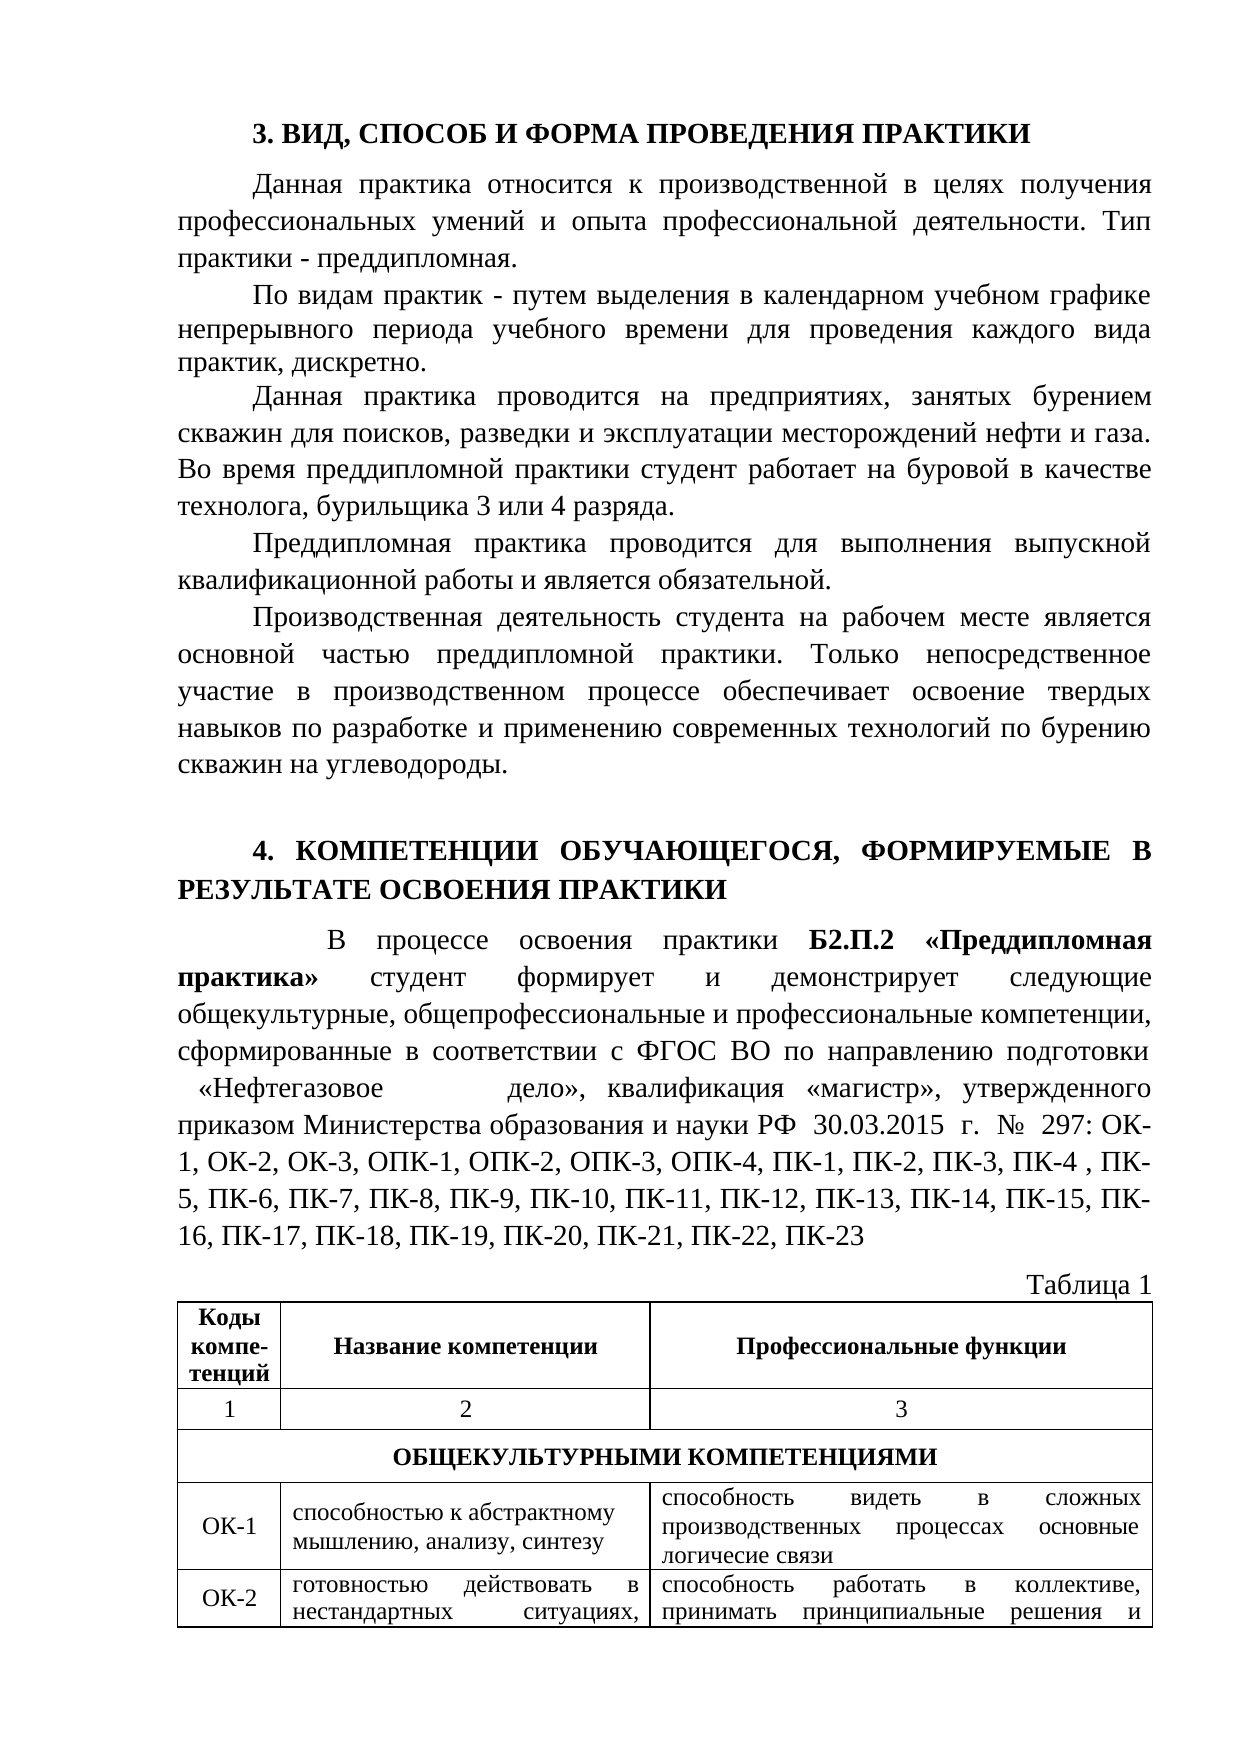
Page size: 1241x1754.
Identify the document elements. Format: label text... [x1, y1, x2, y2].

text Производственная деятельность студента на рабочем месте является основной частью преддипломной практики. Только непосредственное участие в производственном процессе обеспечивает освоение твердых навыков по разработке и применению современных технологий по бурению скважин на углеводороды. [177, 599, 1152, 780]
text Преддипломная практика проводится для выполнения выпускной квалификационной работы и является обязательной. [177, 525, 1151, 596]
subtitle КОМПЕТЕНЦИИ ОБУЧАЮЩЕГОСЯ, ФОРМИРУЕМЫЕ В РЕЗУЛЬТАТЕ ОСВОЕНИЯ ПРАКТИКИ [177, 833, 1152, 906]
table_cell 3 [651, 1389, 1152, 1429]
list «Нефтегазовое дело», квалификация «магистр», утвержденного приказом Министерства образования и науки РФ 30.03.2015 г. № 297: ОК-1, ОК-2, ОК-3, ОПК-1, ОПК-2, ОПК-3, ОПК-4, ПК-1, ПК-2, ПК-3, ПК-4 , ПК-5, ПК-6, ПК-7, ПК-8, ПК-9, ПК-10, ПК-11, ПК-12, ПК-13, ПК-14, ПК-15, ПК-16, ПК-17, ПК-18, ПК-19, ПК-20, ПК-21, ПК-22, ПК-23 [177, 1070, 1152, 1251]
subtitle ВИД, СПОСОБ И ФОРМА ПРОВЕДЕНИЯ ПРАКТИКИ [252, 116, 1176, 149]
text Данная практика проводится на предприятиях, занятых бурением скважин для поисков, разведки и эксплуатации месторождений нефти и газа. Во время преддипломной практики студент работает на буровой в качестве технолога, бурильщика 3 или 4 разряда. [177, 378, 1152, 522]
list В процессе освоения практики Б2.П.2 «Преддипломная практика» студент формирует и демонстрирует следующие общекультурные, общепрофессиональные и профессиональные компетенции, сформированные в соответствии с ФГОС ВО по направлению подготовки [177, 922, 1152, 1067]
table_cell готовностью действовать в нестандартных ситуациях, [281, 1570, 649, 1626]
table_header Название компетенции [281, 1303, 649, 1387]
table_cell 1 [178, 1389, 280, 1429]
table_cell ОБЩЕКУЛЬТУРНЫМИ КОМПЕТЕНЦИЯМИ [178, 1430, 1152, 1482]
text По видам практик - путем выделения в календарном учебном графике непрерывного периода учебного времени для проведения каждого вида практик, дискретно. [177, 277, 1152, 378]
text Данная практика относится к производственной в целях получения профессиональных умений и опыта профессиональной деятельности. Тип практики - преддипломная. [177, 167, 1152, 274]
table_cell ОК-1 [178, 1483, 280, 1569]
table_cell способность работать в коллективе, принимать принципиальные решения и [651, 1570, 1152, 1626]
table_cell способностью к абстрактному мышлению, анализу, синтезу [281, 1483, 649, 1569]
table_header Коды компе- тенций [178, 1303, 280, 1387]
table_header Профессиональные функции [651, 1303, 1152, 1387]
table_cell ОК-2 [178, 1570, 280, 1626]
table_cell способность видеть в сложных производственных процессах основные логичесие связи [651, 1483, 1152, 1569]
table_cell 2 [281, 1389, 649, 1429]
text Таблица 1 [160, 1267, 1152, 1301]
